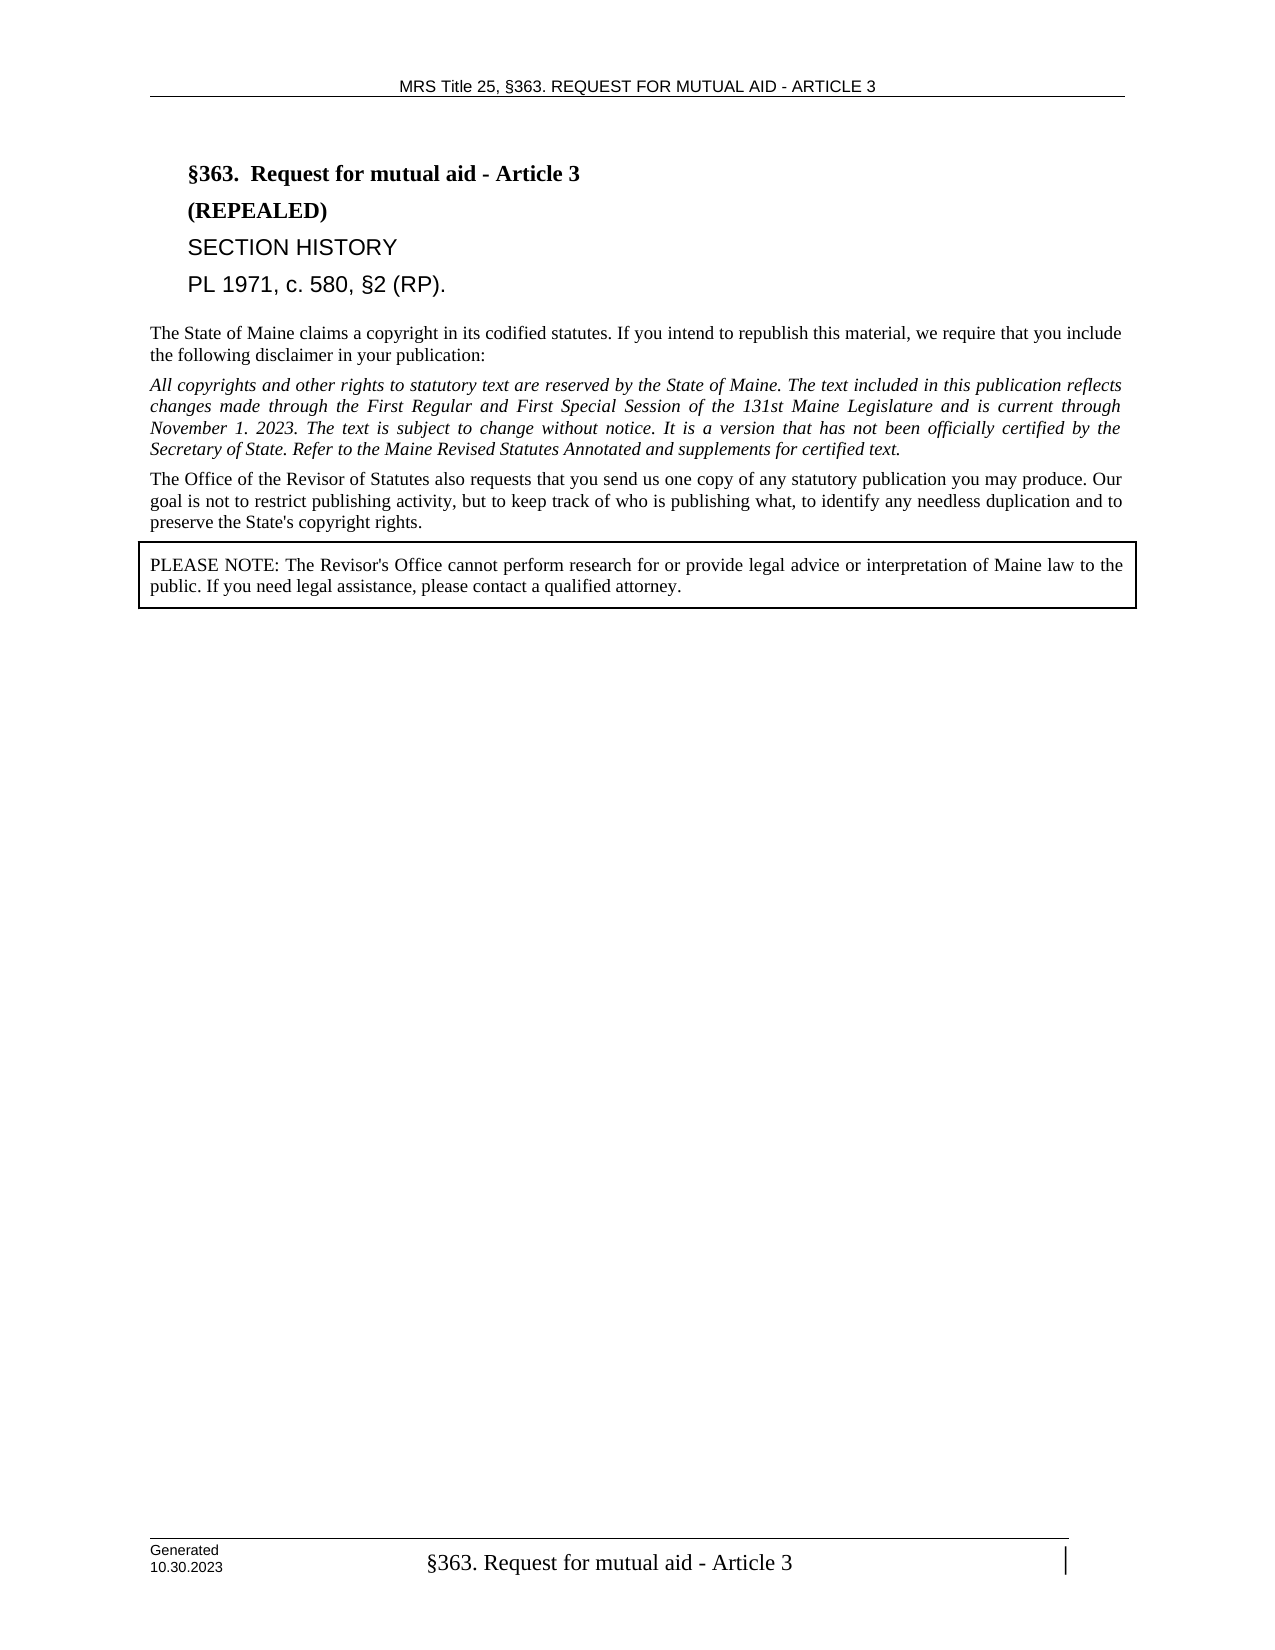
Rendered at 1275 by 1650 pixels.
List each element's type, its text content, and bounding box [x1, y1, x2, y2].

text All copyrights and other rights to statutory text are reserved by the State of Maine. The text included in this publication reflects changes made through the First Regular and First Special Session of the 131st Maine Legislature and is current through November 1. 2023 . The text is subject to change without notice. It is a version that has not been officially certified by the Secretary of State. Refer to the Maine Revised Statutes Annotated and supplements for certified text. [150, 373, 1125, 460]
text PLEASE NOTE: The Revisor's Office cannot perform research for or provide legal advice or interpretation of Maine law to the public. If you need legal assistance, please contact a qualified attorney. [140, 543, 1135, 607]
text §363. Request for mutual aid - Article 3 [187, 160, 1125, 187]
text PL 1971, c. 580, §2 (RP). [187, 271, 1125, 297]
text (REPEALED) [187, 197, 1125, 223]
text The Office of the Revisor of Statutes also requests that you send us one copy of any statutory publication you may produce. Our goal is not to restrict publishing activity, but to keep track of who is publishing what, to identify any needless duplication and to preserve the State's copyright rights. [150, 468, 1125, 533]
text SECTION HISTORY [187, 234, 1125, 260]
text The State of Maine claims a copyright in its codified statutes. If you intend to republish this material, we require that you include the following disclaimer in your publication: [150, 322, 1125, 365]
